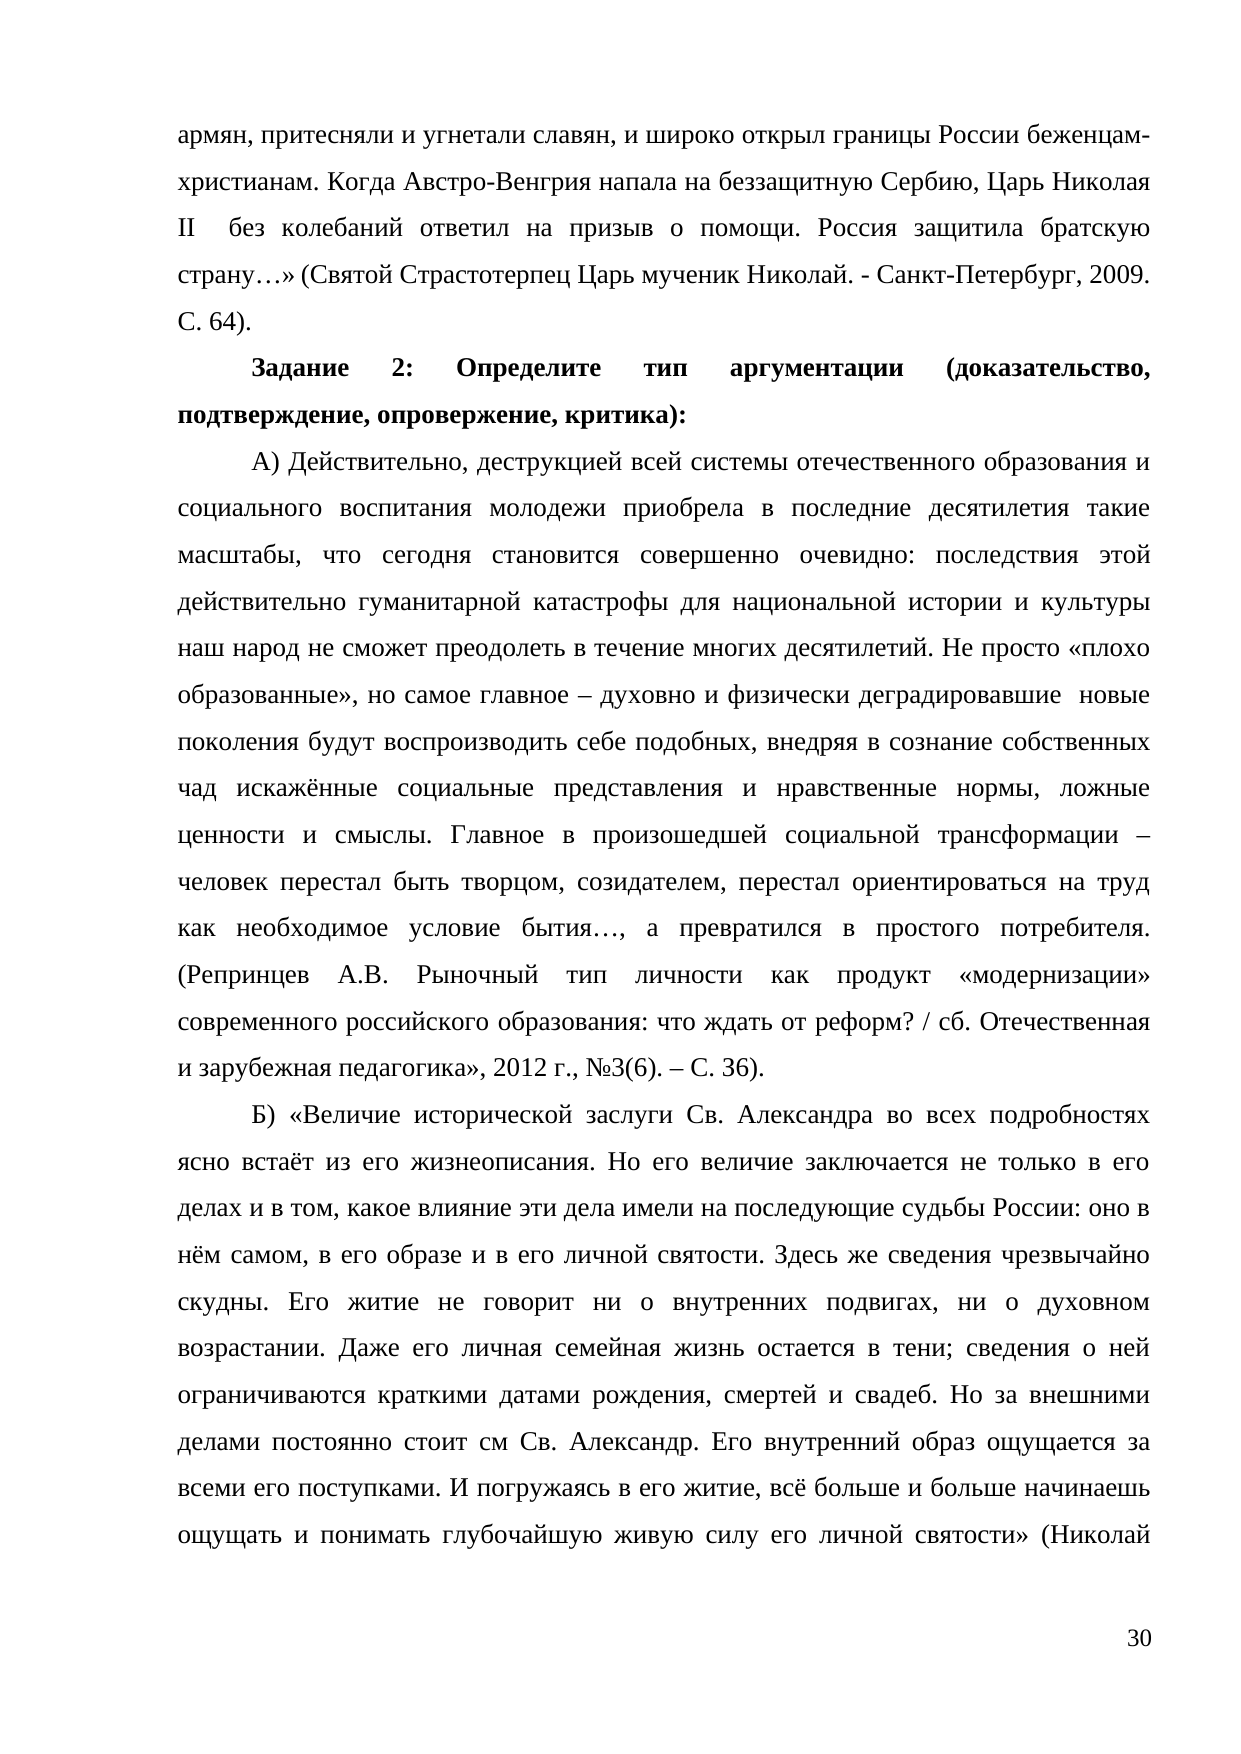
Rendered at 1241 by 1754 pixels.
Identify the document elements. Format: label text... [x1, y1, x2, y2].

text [177, 1098, 1152, 1549]
text А) Действительно, деструкцией всей системы отечественного образования и социального воспитания молодежи приобрела в последние десятилетия такие масштабы, что сегодня становится совершенно очевидно: последствия этой действительно гуманитарной катастрофы для национальной истории и культуры наш народ не сможет преодолеть в течение многих десятилетий. Не просто «плохо образованные», но самое главное – духовно и физически деградировавшие новые поколения будут воспроизводить себе подобных, внедряя в сознание собственных чад искажённые социальные представления и нравственные нормы, ложные ценности и смыслы. Главное в произошедшей социальной трансформации – человек перестал быть творцом, созидателем, перестал ориентироваться на труд как необходимое условие бытия…, а превратился в простого потребителя. (Репринцев А.В. Рыночный тип личности как продукт «модернизации» современного российского образования: что ждать от реформ? / сб. Отечественная и зарубежная педагогика», 2012 г., №3(6). – С. З6). [177, 445, 1152, 1083]
text Задание 2: Определите тип аргументации (доказательство, подтверждение, опровержение, критика): [177, 351, 1152, 429]
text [177, 118, 1152, 336]
